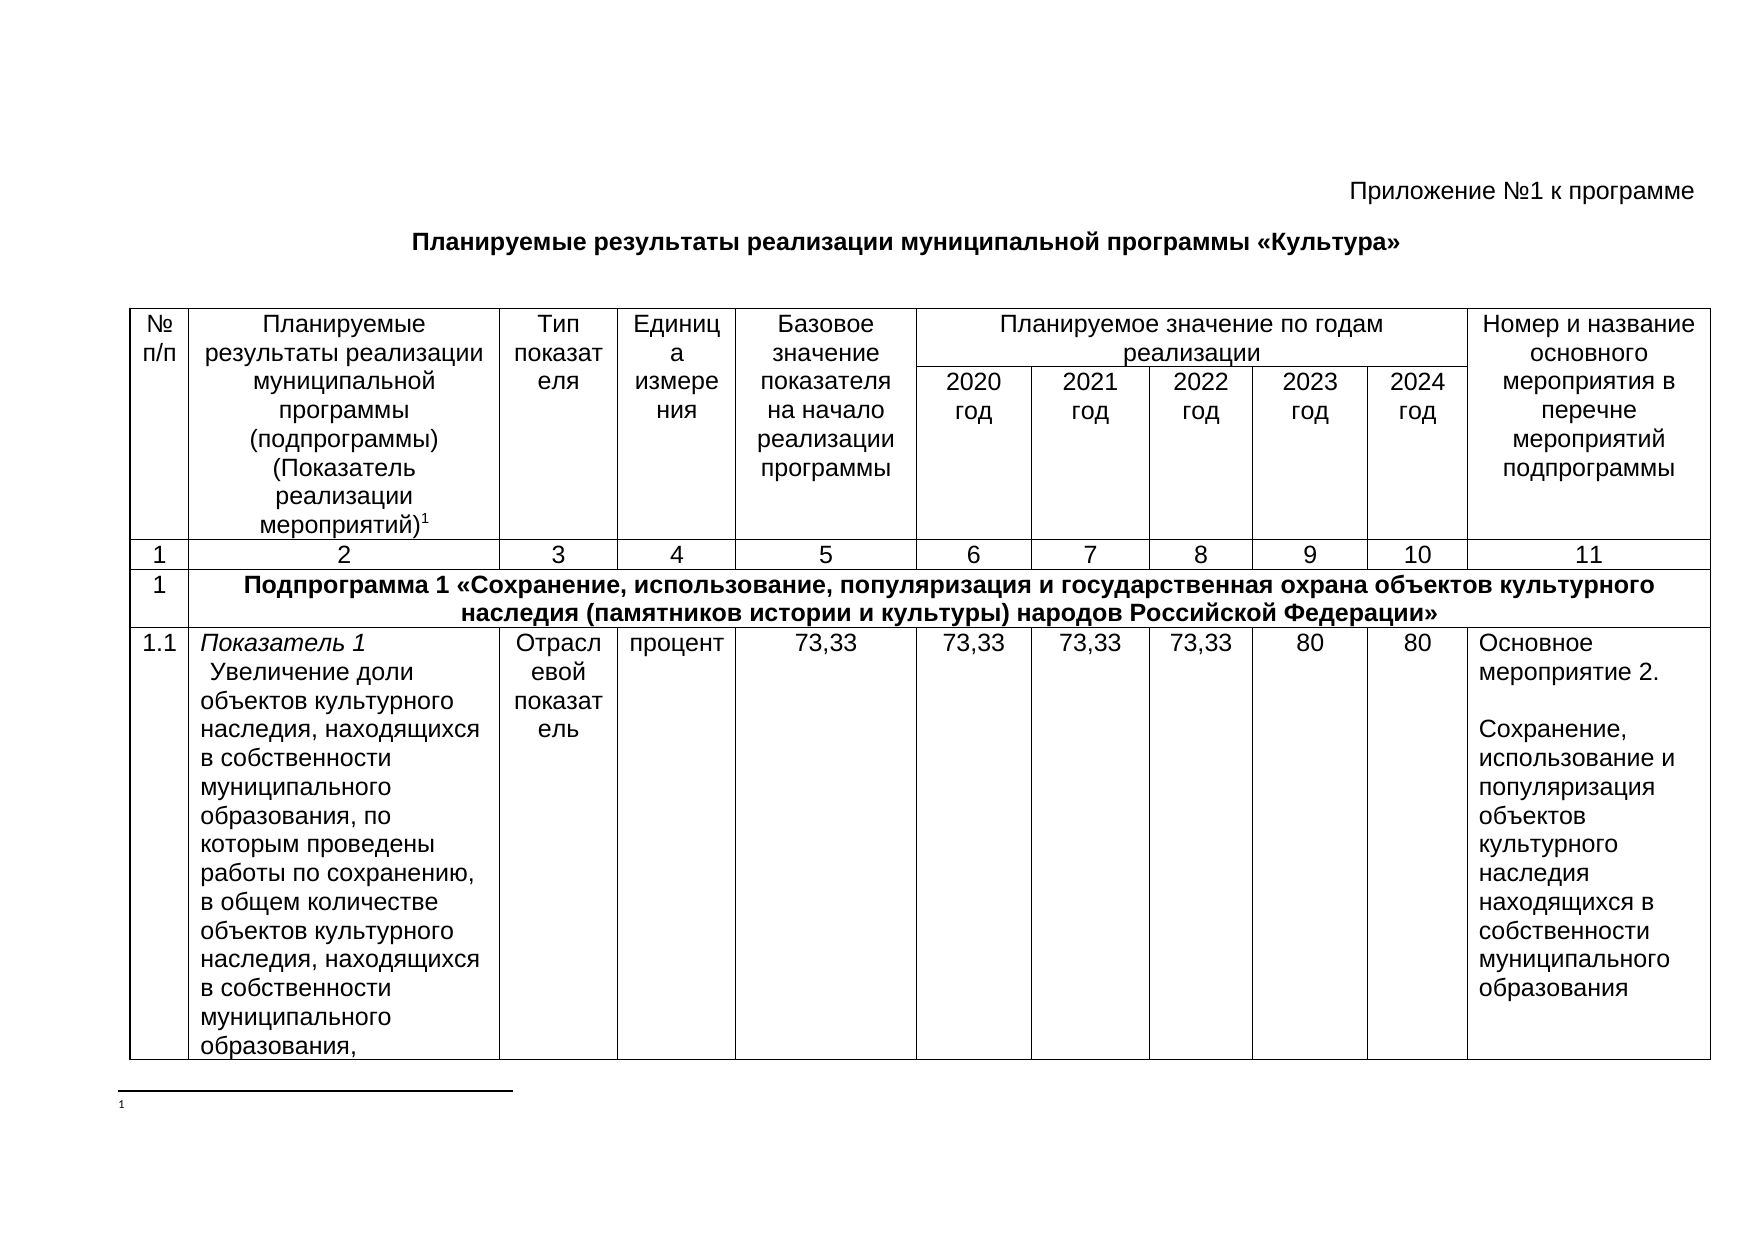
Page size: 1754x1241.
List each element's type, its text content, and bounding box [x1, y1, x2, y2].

table_cell 80 [1253, 628, 1367, 1059]
table_header Единица измерения [618, 309, 735, 539]
table_header № п/п [131, 309, 188, 539]
table_cell 73,33 [1150, 628, 1252, 1059]
table_header Базовое значение показателя на начало реализации программы [736, 309, 916, 539]
table_cell 5 [736, 540, 916, 568]
table_cell 7 [1032, 540, 1149, 568]
table_cell 1 [131, 540, 188, 568]
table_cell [189, 628, 499, 1059]
table_cell 8 [1150, 540, 1252, 568]
table_cell 9 [1253, 540, 1367, 568]
table_cell 1 [131, 570, 188, 627]
table_cell 2020 год [917, 367, 1031, 539]
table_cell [500, 628, 617, 1059]
table_cell 11 [1468, 540, 1710, 568]
table_header Планируемые результаты реализации муниципальной программы (подпрограммы) (Показатель реализации мероприятий) [189, 309, 499, 539]
table_cell 4 [618, 540, 735, 568]
table_cell 73,33 [1032, 628, 1149, 1059]
table_cell 2021 год [1032, 367, 1149, 539]
table_cell 2 [189, 540, 499, 568]
table_header Номер и название основного мероприятия в перечне мероприятий подпрограммы [1468, 309, 1710, 539]
text Приложение №1 к программе [118, 176, 1695, 204]
table_header Планируемое значение по годам реализации [917, 309, 1467, 366]
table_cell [1468, 628, 1710, 1059]
table_cell 80 [1368, 628, 1467, 1059]
table_cell 2023 год [1253, 367, 1367, 539]
table_cell процент [618, 628, 735, 1059]
table_cell 73,33 [736, 628, 916, 1059]
table_cell 6 [917, 540, 1031, 568]
table_header Тип показателя [500, 309, 617, 539]
table_cell 73,33 [917, 628, 1031, 1059]
table_cell 2022 год [1150, 367, 1252, 539]
table_cell 3 [500, 540, 617, 568]
text Планируемые результаты реализации муниципальной программы «Культура» [118, 227, 1695, 256]
table_cell 10 [1368, 540, 1467, 568]
table_cell 1.1 [131, 628, 188, 1059]
table_cell Подпрограмма 1 «Сохранение, использование, популяризация и государственная охрана объектов культурного наследия (памятников истории и культуры) народов Российской Федерации» [189, 570, 1710, 627]
table_cell 2024 год [1368, 367, 1467, 539]
